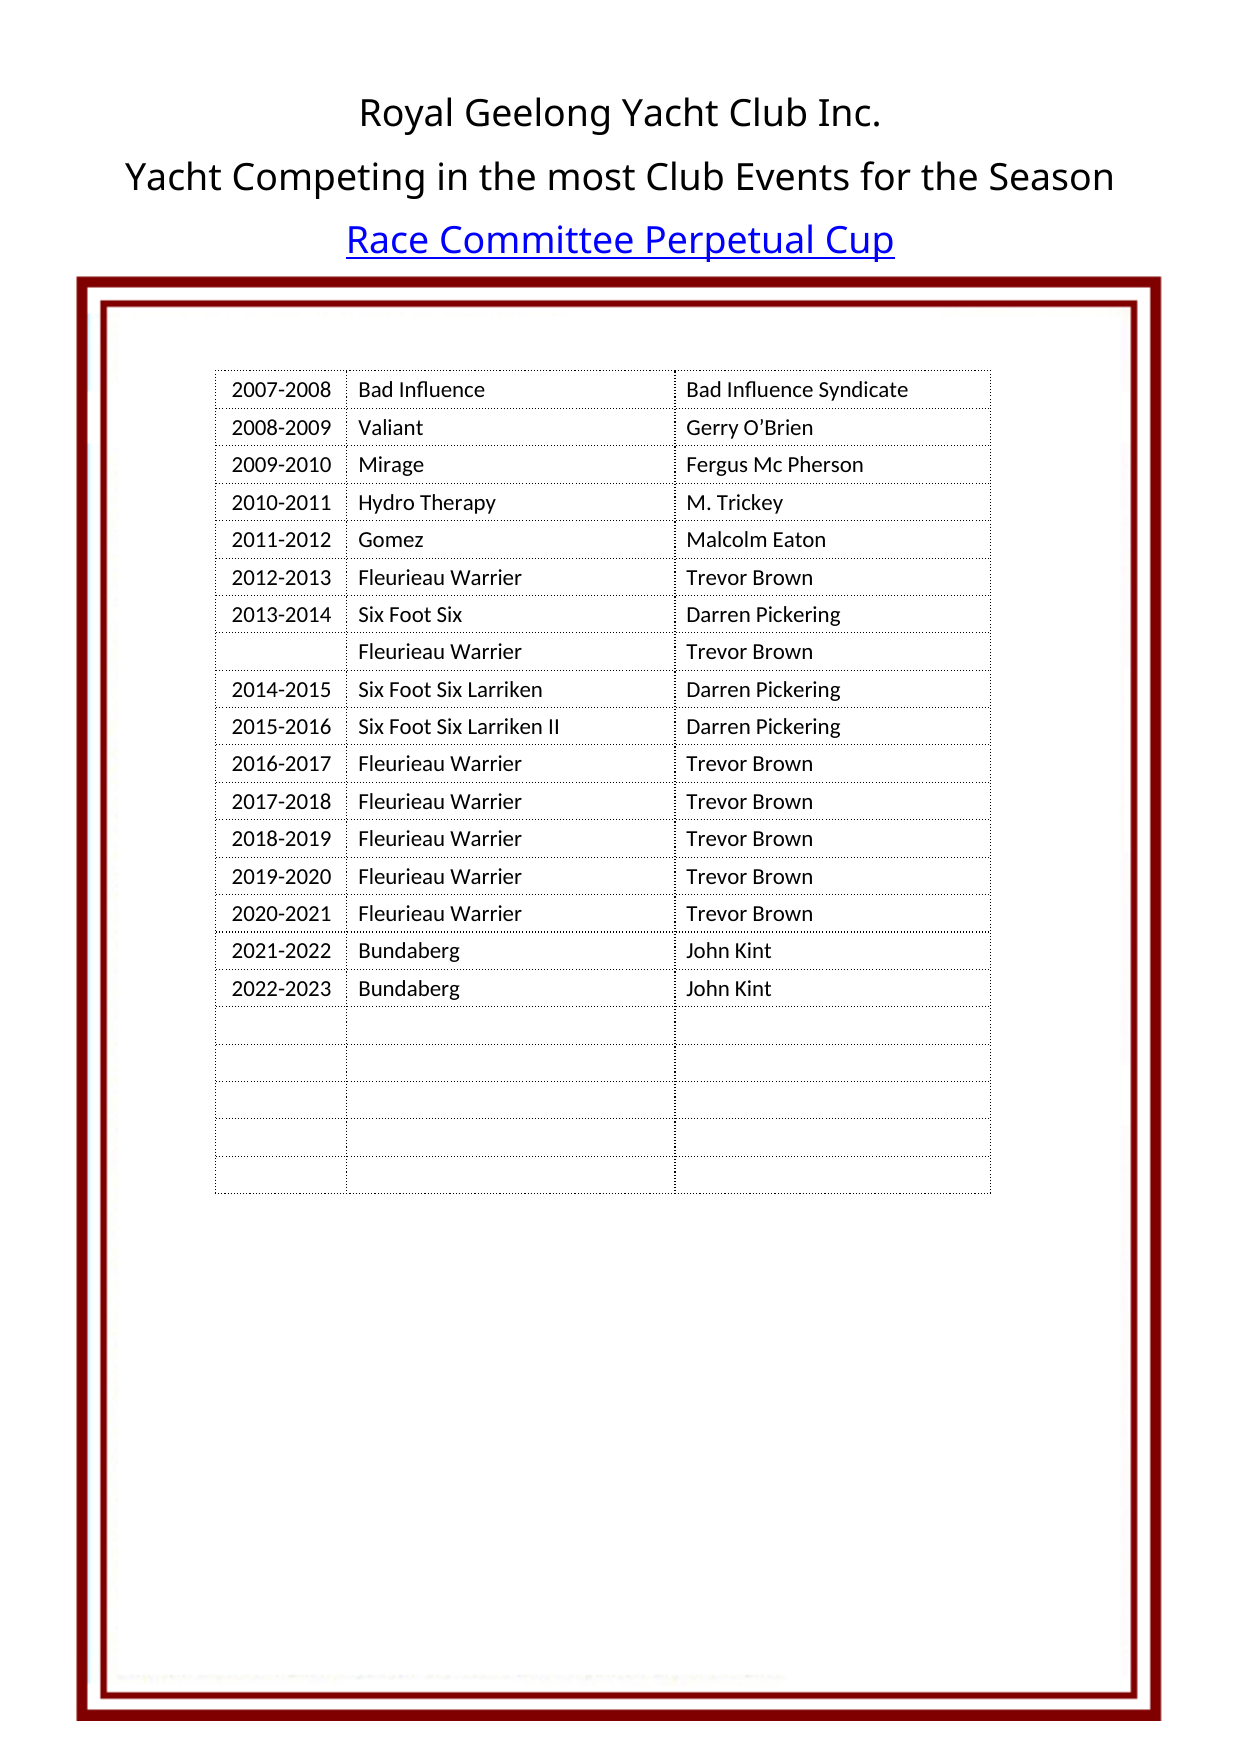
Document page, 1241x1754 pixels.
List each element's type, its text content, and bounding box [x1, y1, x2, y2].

table_header 2007-2008 [216, 370, 347, 408]
table_cell 2009-2010 [216, 445, 347, 483]
table_cell [675, 1156, 991, 1193]
table_cell Darren Pickering [675, 595, 991, 632]
table_cell 2008-2009 [216, 408, 347, 445]
table_cell [675, 1081, 991, 1118]
table_cell Trevor Brown [675, 819, 991, 857]
table_cell [347, 1156, 675, 1193]
table_cell Six Foot Six [347, 595, 675, 632]
table_cell [216, 1044, 347, 1081]
table_cell [347, 1118, 675, 1156]
table_cell 2022-2023 [216, 969, 347, 1006]
table_cell [347, 1044, 675, 1081]
table_cell Darren Pickering [675, 707, 991, 744]
table_cell Fleurieau Warrier [347, 744, 675, 782]
table_cell Bundaberg [347, 969, 675, 1006]
table_cell Fleurieau Warrier [347, 894, 675, 931]
table_cell [347, 1081, 675, 1118]
table_cell Fleurieau Warrier [347, 632, 675, 669]
picture [75, 275, 1166, 1721]
table_cell Gomez [347, 520, 675, 557]
table_cell 2019-2020 [216, 857, 347, 894]
table_cell Fergus Mc Pherson [675, 445, 991, 483]
table_cell [216, 1156, 347, 1193]
table_cell Six Foot Six Larriken II [347, 707, 675, 744]
table_cell 2010-2011 [216, 483, 347, 520]
table_cell Fleurieau Warrier [347, 558, 675, 595]
table_cell Darren Pickering [675, 670, 991, 707]
table_cell Fleurieau Warrier [347, 819, 675, 857]
table_cell Bundaberg [347, 931, 675, 969]
table_cell 2017-2018 [216, 782, 347, 819]
table_cell Six Foot Six Larriken [347, 670, 675, 707]
table_cell Trevor Brown [675, 632, 991, 669]
table_cell Trevor Brown [675, 782, 991, 819]
table_cell Fleurieau Warrier [347, 782, 675, 819]
table_cell Trevor Brown [675, 744, 991, 782]
table_cell Trevor Brown [675, 558, 991, 595]
table_header Bad Influence [347, 370, 675, 408]
table_cell [216, 632, 347, 669]
table_header Bad Influence Syndicate [675, 370, 991, 408]
table_cell 2020-2021 [216, 894, 347, 931]
table_cell 2021-2022 [216, 931, 347, 969]
table_cell Malcolm Eaton [675, 520, 991, 557]
table_cell Trevor Brown [675, 857, 991, 894]
table_cell 2013-2014 [216, 595, 347, 632]
table_cell Fleurieau Warrier [347, 857, 675, 894]
table_cell [675, 1044, 991, 1081]
table_cell 2014-2015 [216, 670, 347, 707]
table_cell Valiant [347, 408, 675, 445]
table_cell 2016-2017 [216, 744, 347, 782]
table_cell Trevor Brown [675, 894, 991, 931]
table_cell [675, 1006, 991, 1043]
table_cell 2011-2012 [216, 520, 347, 557]
table_cell John Kint [675, 931, 991, 969]
table_cell [216, 1118, 347, 1156]
table_cell Gerry O’Brien [675, 408, 991, 445]
table_cell 2012-2013 [216, 558, 347, 595]
table_cell Mirage [347, 445, 675, 483]
table_cell 2018-2019 [216, 819, 347, 857]
table_cell [675, 1118, 991, 1156]
table_cell [216, 1081, 347, 1118]
table_cell [216, 1006, 347, 1043]
table_cell Hydro Therapy [347, 483, 675, 520]
table_cell John Kint [675, 969, 991, 1006]
table_cell 2015-2016 [216, 707, 347, 744]
table_cell M. Trickey [675, 483, 991, 520]
table_cell [347, 1006, 675, 1043]
